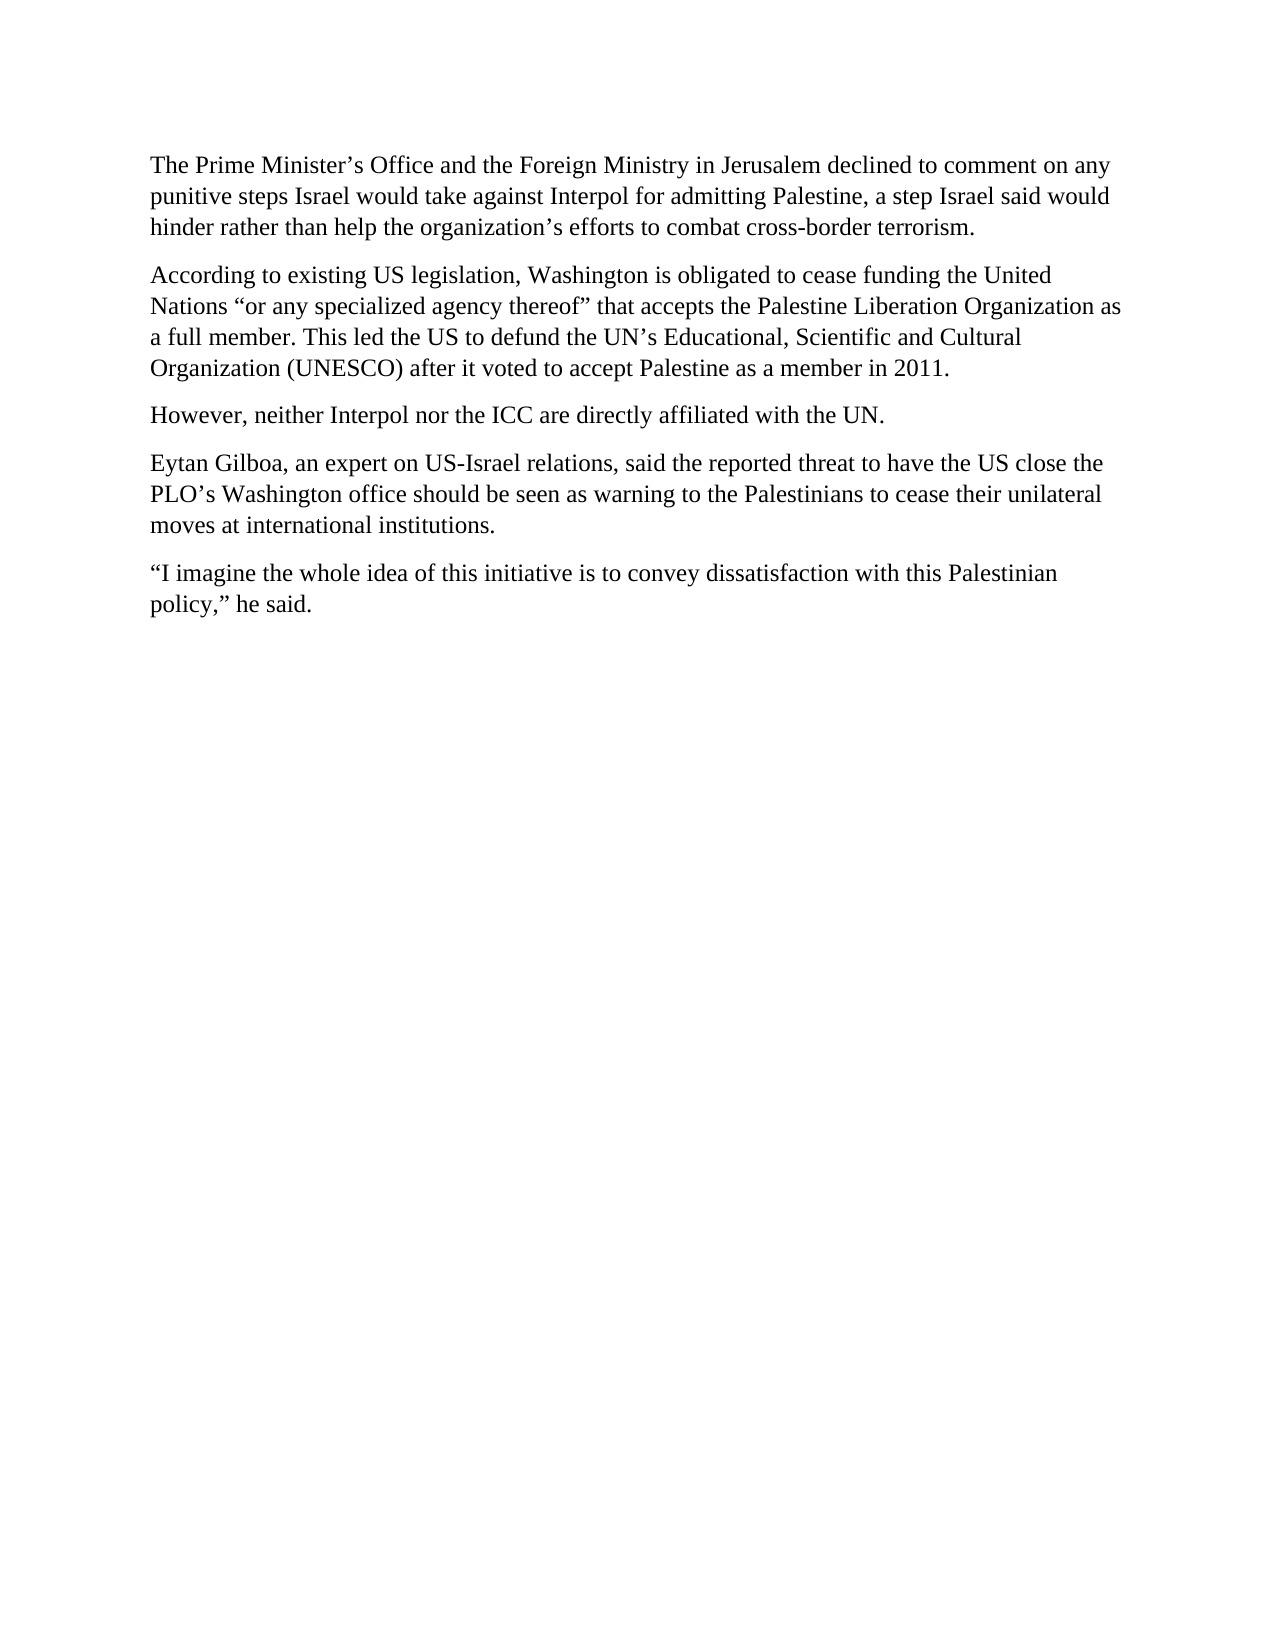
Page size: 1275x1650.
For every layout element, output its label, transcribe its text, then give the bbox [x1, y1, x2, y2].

text According to existing US legislation, Washington is obligated to cease funding the United Nations “or any specialized agency thereof” that accepts the Palestine Liberation Organization as a full member. This led the US to defund the UN’s Educational, Scientific and Cultural Organization (UNESCO) after it voted to accept Palestine as a member in 2011. [150, 260, 1125, 382]
text However, neither Interpol nor the ICC are directly affiliated with the UN. [150, 401, 1125, 429]
text Eytan Gilboa, an expert on US-Israel relations, said the reported threat to have the US close the PLO’s Washington office should be seen as warning to the Palestinians to cease their unilateral moves at international institutions. [150, 448, 1125, 539]
text The Prime Minister’s Office and the Foreign Ministry in Jerusalem declined to comment on any punitive steps Israel would take against Interpol for admitting Palestine, a step Israel said would hinder rather than help the organization’s efforts to combat cross-border terrorism. [150, 150, 1125, 241]
text “I imagine the whole idea of this initiative is to convey dissatisfaction with this Palestinian policy,” he said. [150, 558, 1125, 618]
